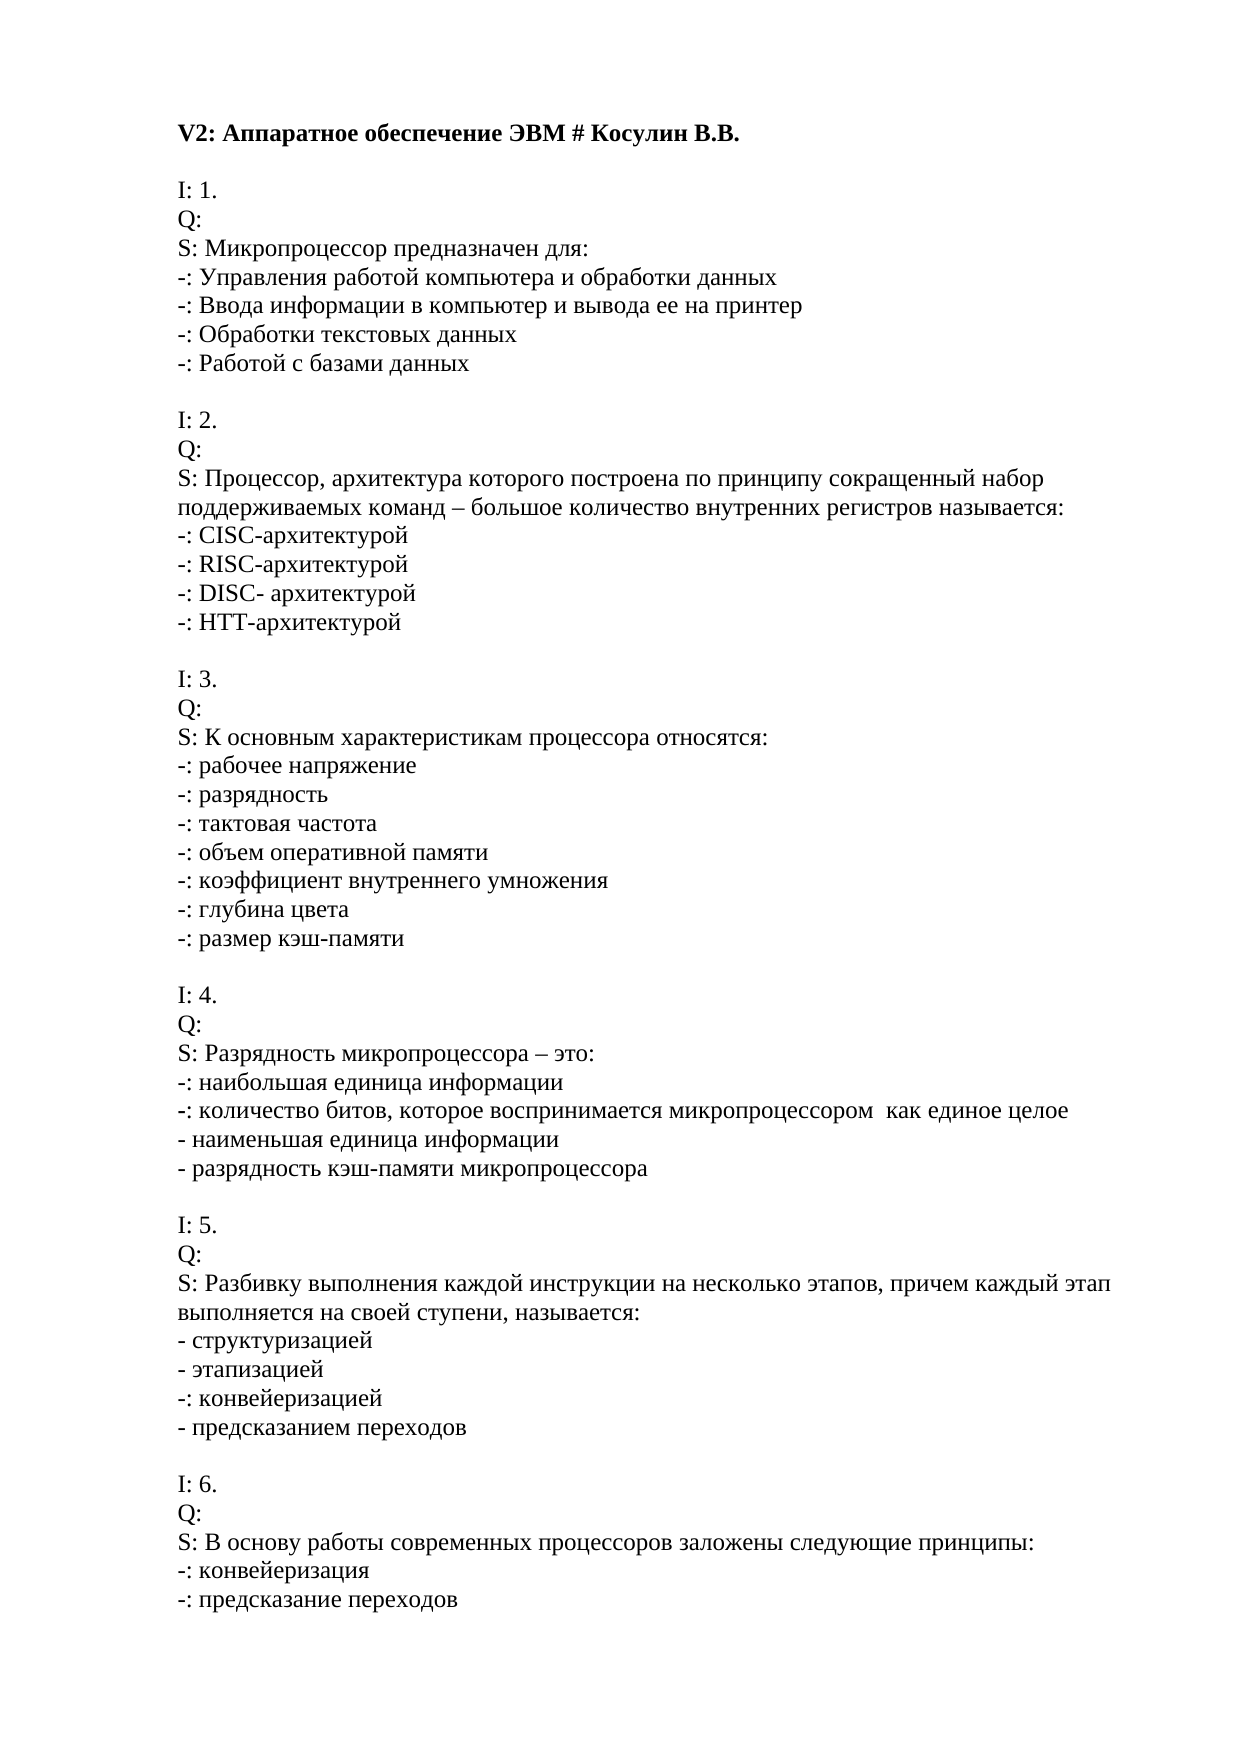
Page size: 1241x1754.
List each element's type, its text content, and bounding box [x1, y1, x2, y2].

text S: Разрядность микропроцессора – это: [177, 1038, 1152, 1067]
text - предсказанием переходов [177, 1412, 1152, 1441]
text - разрядность кэш-памяти микропроцессора [177, 1153, 1152, 1182]
text I: 1. [177, 176, 1152, 204]
text - этапизацией [177, 1354, 1152, 1383]
text S: В основу работы современных процессоров заложены следующие принципы: [177, 1527, 1152, 1556]
text -: тактовая частота [177, 808, 1152, 837]
text S: Процессор, архитектура которого построена по принципу сокращенный набор поддерживаемых команд – большое количество внутренних регистров называется: [177, 463, 1152, 521]
text Q: [177, 693, 1152, 722]
text -: конвейеризация [177, 1556, 1152, 1584]
text Q: [177, 204, 1152, 233]
text I: 6. [177, 1469, 1152, 1498]
text -: глубина цвета [177, 894, 1152, 923]
text -: количество битов, которое воспринимается микропроцессором как единое целое [177, 1096, 1152, 1124]
text - наименьшая единица информации [177, 1124, 1152, 1153]
text S: К основным характеристикам процессора относятся: [177, 722, 1152, 751]
text S: Разбивку выполнения каждой инструкции на несколько этапов, причем каждый этап выполняется на своей ступени, называется: [177, 1268, 1152, 1326]
text -: разрядность [177, 779, 1152, 808]
text -: НТТ-архитектурой [177, 607, 1152, 636]
text -: объем оперативной памяти [177, 837, 1152, 866]
text -: DISC- архитектурой [177, 578, 1152, 607]
text -: Работой с базами данных [177, 348, 1152, 377]
text -: Управления работой компьютера и обработки данных [177, 262, 1152, 291]
text V2: Аппаратное обеспечение ЭВМ # Косулин В.В. [177, 118, 1152, 147]
text -: RISC-архитектурой [177, 549, 1152, 578]
text Q: [177, 1498, 1152, 1527]
text Q: [177, 434, 1152, 463]
text - структуризацией [177, 1326, 1152, 1354]
text -: наибольшая единица информации [177, 1067, 1152, 1096]
text Q: [177, 1239, 1152, 1268]
text -: коэффициент внутреннего умножения [177, 866, 1152, 894]
text -: конвейеризацией [177, 1383, 1152, 1412]
text Q: [177, 1009, 1152, 1038]
text -: Ввода информации в компьютер и вывода ее на принтер [177, 291, 1152, 319]
text I: 2. [177, 406, 1152, 434]
text S: Микропроцессор предназначен для: [177, 233, 1152, 262]
text I: 5. [177, 1211, 1152, 1239]
text -: CISC-архитектурой [177, 521, 1152, 549]
text I: 3. [177, 664, 1152, 693]
text -: Обработки текстовых данных [177, 319, 1152, 348]
text I: 4. [177, 981, 1152, 1009]
text -: размер кэш-памяти [177, 923, 1152, 952]
text -: предсказание переходов [177, 1584, 1152, 1613]
text -: рабочее напряжение [177, 751, 1152, 779]
